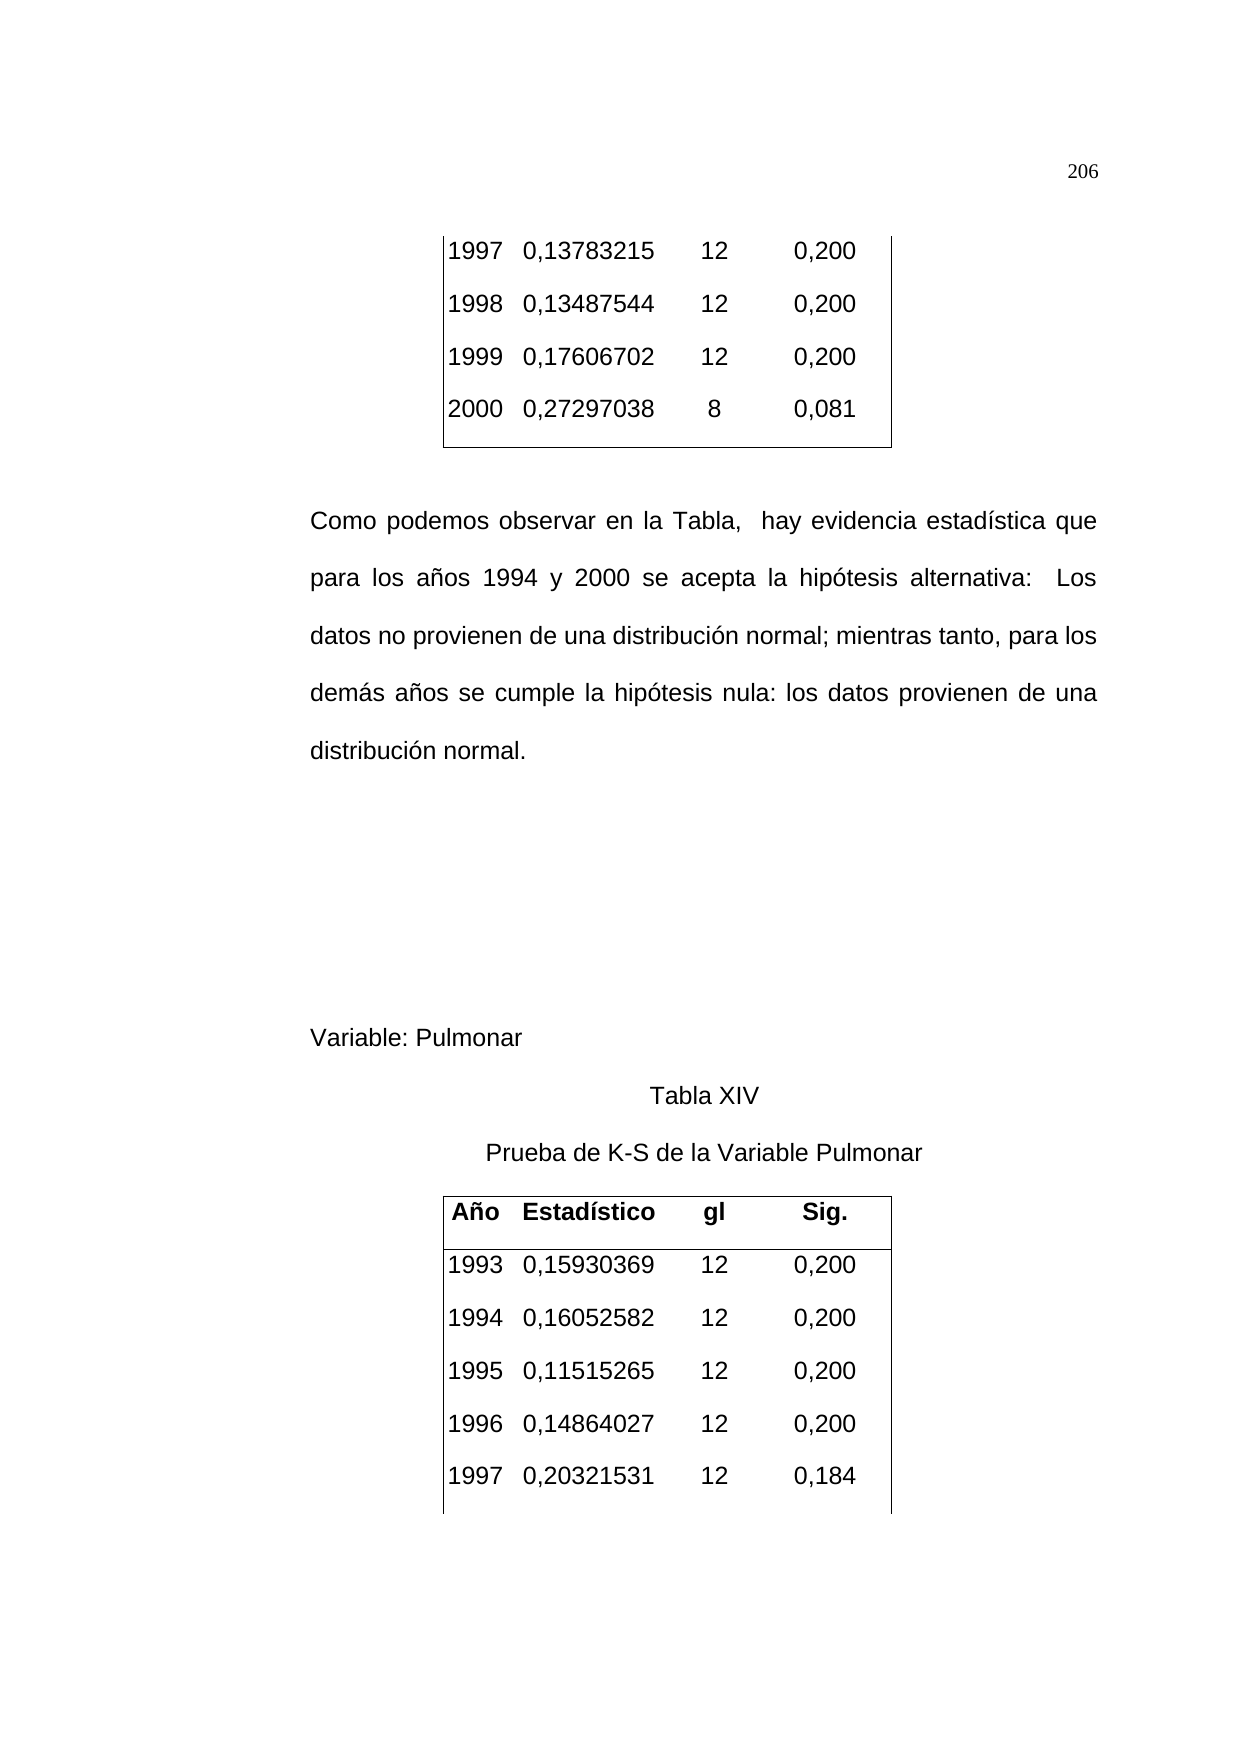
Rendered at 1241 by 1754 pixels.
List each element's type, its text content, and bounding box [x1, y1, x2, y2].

table_cell 0,16052582 [508, 1303, 670, 1356]
text Como podemos observar en la Tabla, hay evidencia estadística que para los años 1994 y 2000 se acepta la hipótesis alternativa: Los datos no provienen de una distribución normal; mientras tanto, para los demás años se cumple la hipótesis nula: los datos provienen de una distribución normal. [310, 506, 1098, 764]
table_cell 12 [670, 236, 758, 289]
table_cell 1996 [444, 1409, 507, 1461]
table_cell 1994 [444, 1303, 507, 1356]
table_cell 0,27297038 [508, 394, 670, 447]
table_header Sig. [759, 1197, 891, 1249]
table_cell 0,11515265 [508, 1356, 670, 1408]
table_cell 0,20321531 [508, 1461, 670, 1514]
table_header Año [444, 1197, 507, 1249]
table_cell 0,200 [759, 1356, 891, 1408]
table_cell 0,13487544 [508, 289, 670, 342]
table_cell 0,200 [759, 1303, 891, 1356]
table_cell 0,14864027 [508, 1409, 670, 1461]
table_cell 0,13783215 [508, 236, 670, 289]
table_cell 12 [670, 1303, 758, 1356]
table_cell 2000 [444, 394, 507, 447]
subtitle Tabla XIV [310, 1081, 1098, 1109]
table_cell 1999 [444, 342, 507, 394]
table_cell 1997 [444, 1461, 507, 1514]
table_cell 8 [670, 394, 758, 447]
table_cell 0,200 [759, 342, 891, 394]
table_cell 12 [670, 289, 758, 342]
table_cell 1998 [444, 289, 507, 342]
table_cell 0,200 [759, 1409, 891, 1461]
table_cell 12 [670, 342, 758, 394]
table_cell 1997 [444, 236, 507, 289]
table_header Estadístico [508, 1197, 670, 1249]
table_cell 12 [670, 1356, 758, 1408]
table_cell 12 [670, 1461, 758, 1514]
subtitle Variable: Pulmonar [310, 1023, 1098, 1052]
table_cell 0,081 [759, 394, 891, 447]
table_header gl [670, 1197, 758, 1249]
subtitle Prueba de K-S de la Variable Pulmonar [310, 1138, 1098, 1167]
table_cell 0,200 [759, 289, 891, 342]
table_cell 0,15930369 [508, 1250, 670, 1303]
table_cell 0,184 [759, 1461, 891, 1514]
table_cell 12 [670, 1250, 758, 1303]
table_cell 12 [670, 1409, 758, 1461]
table_cell 0,17606702 [508, 342, 670, 394]
table_cell 1995 [444, 1356, 507, 1408]
table_cell 1993 [444, 1250, 507, 1303]
table_cell 0,200 [759, 1250, 891, 1303]
table_cell 0,200 [759, 236, 891, 289]
